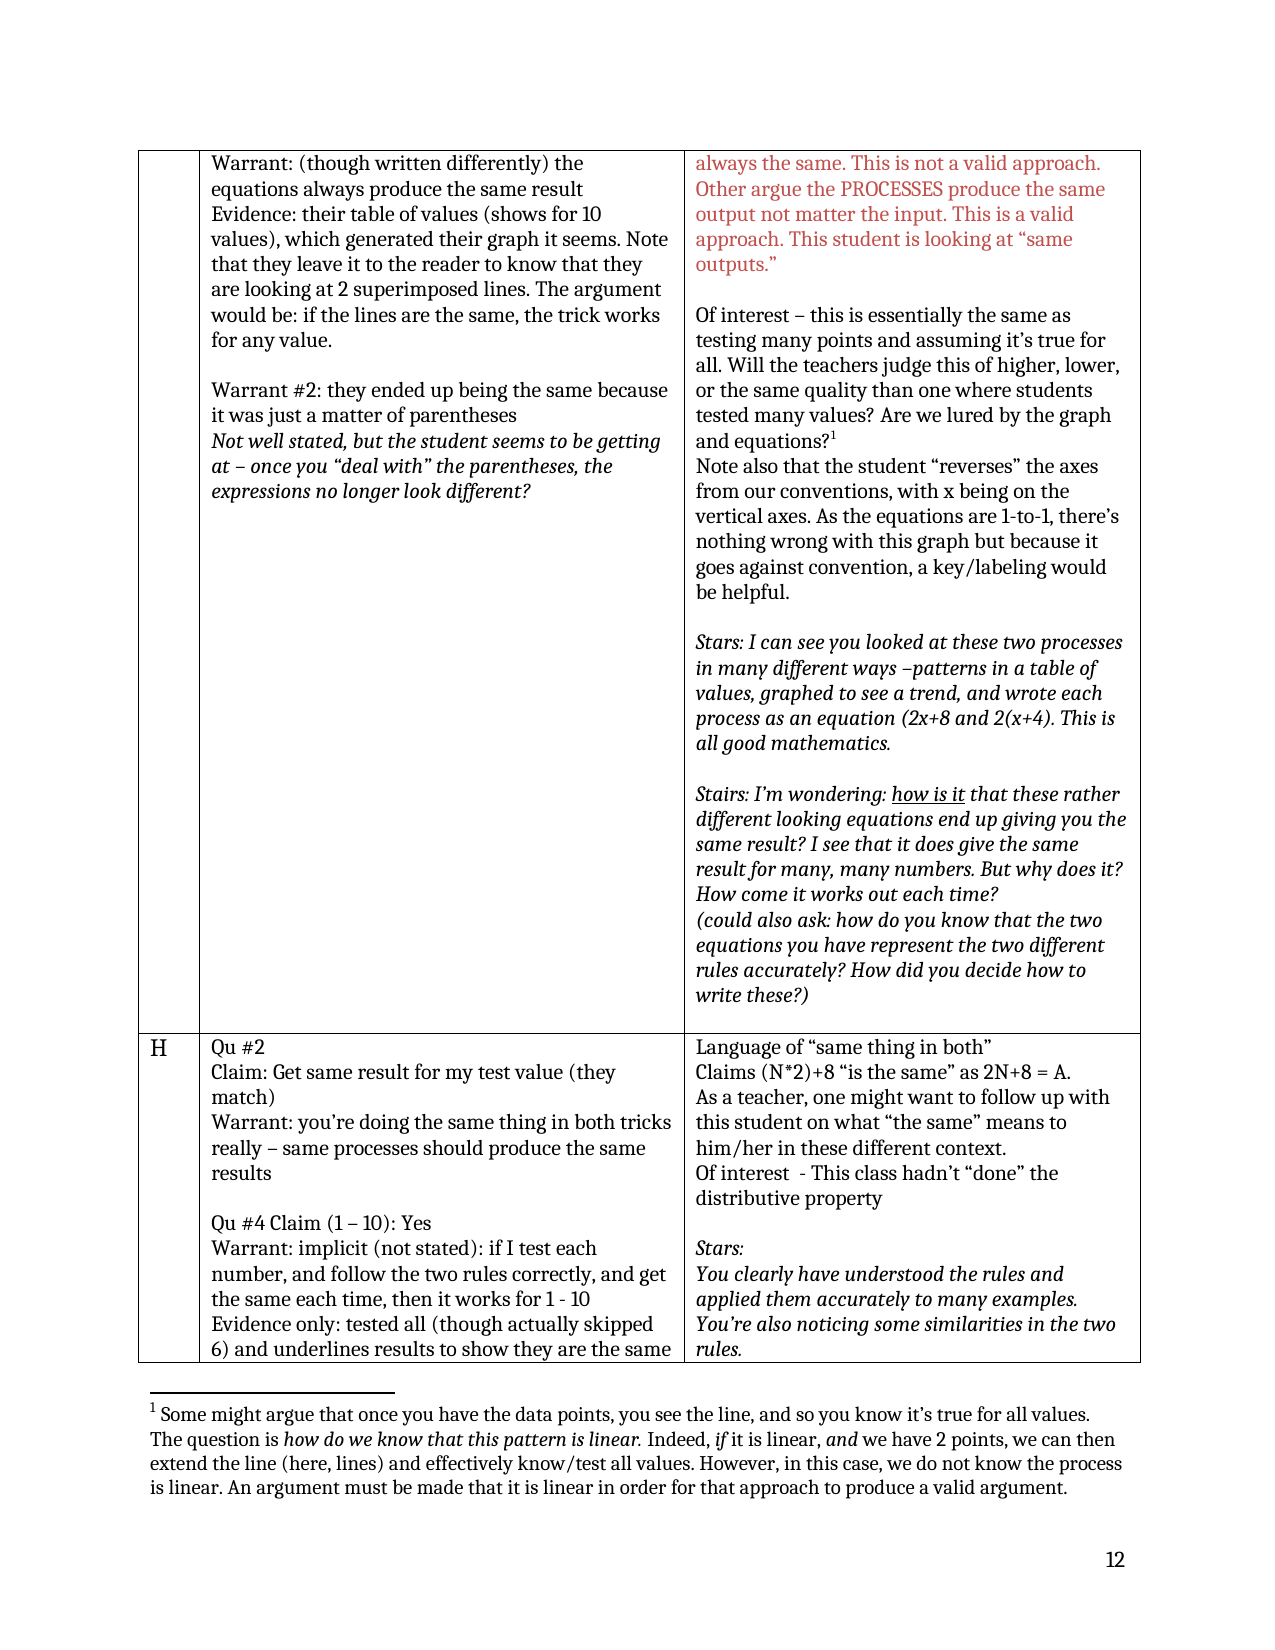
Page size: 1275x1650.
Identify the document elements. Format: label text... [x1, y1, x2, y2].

table_cell G [139, 151, 199, 1033]
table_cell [200, 151, 684, 1033]
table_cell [685, 151, 1140, 1033]
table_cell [685, 1034, 1140, 1362]
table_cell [200, 1034, 684, 1362]
table_cell H [139, 1034, 199, 1362]
